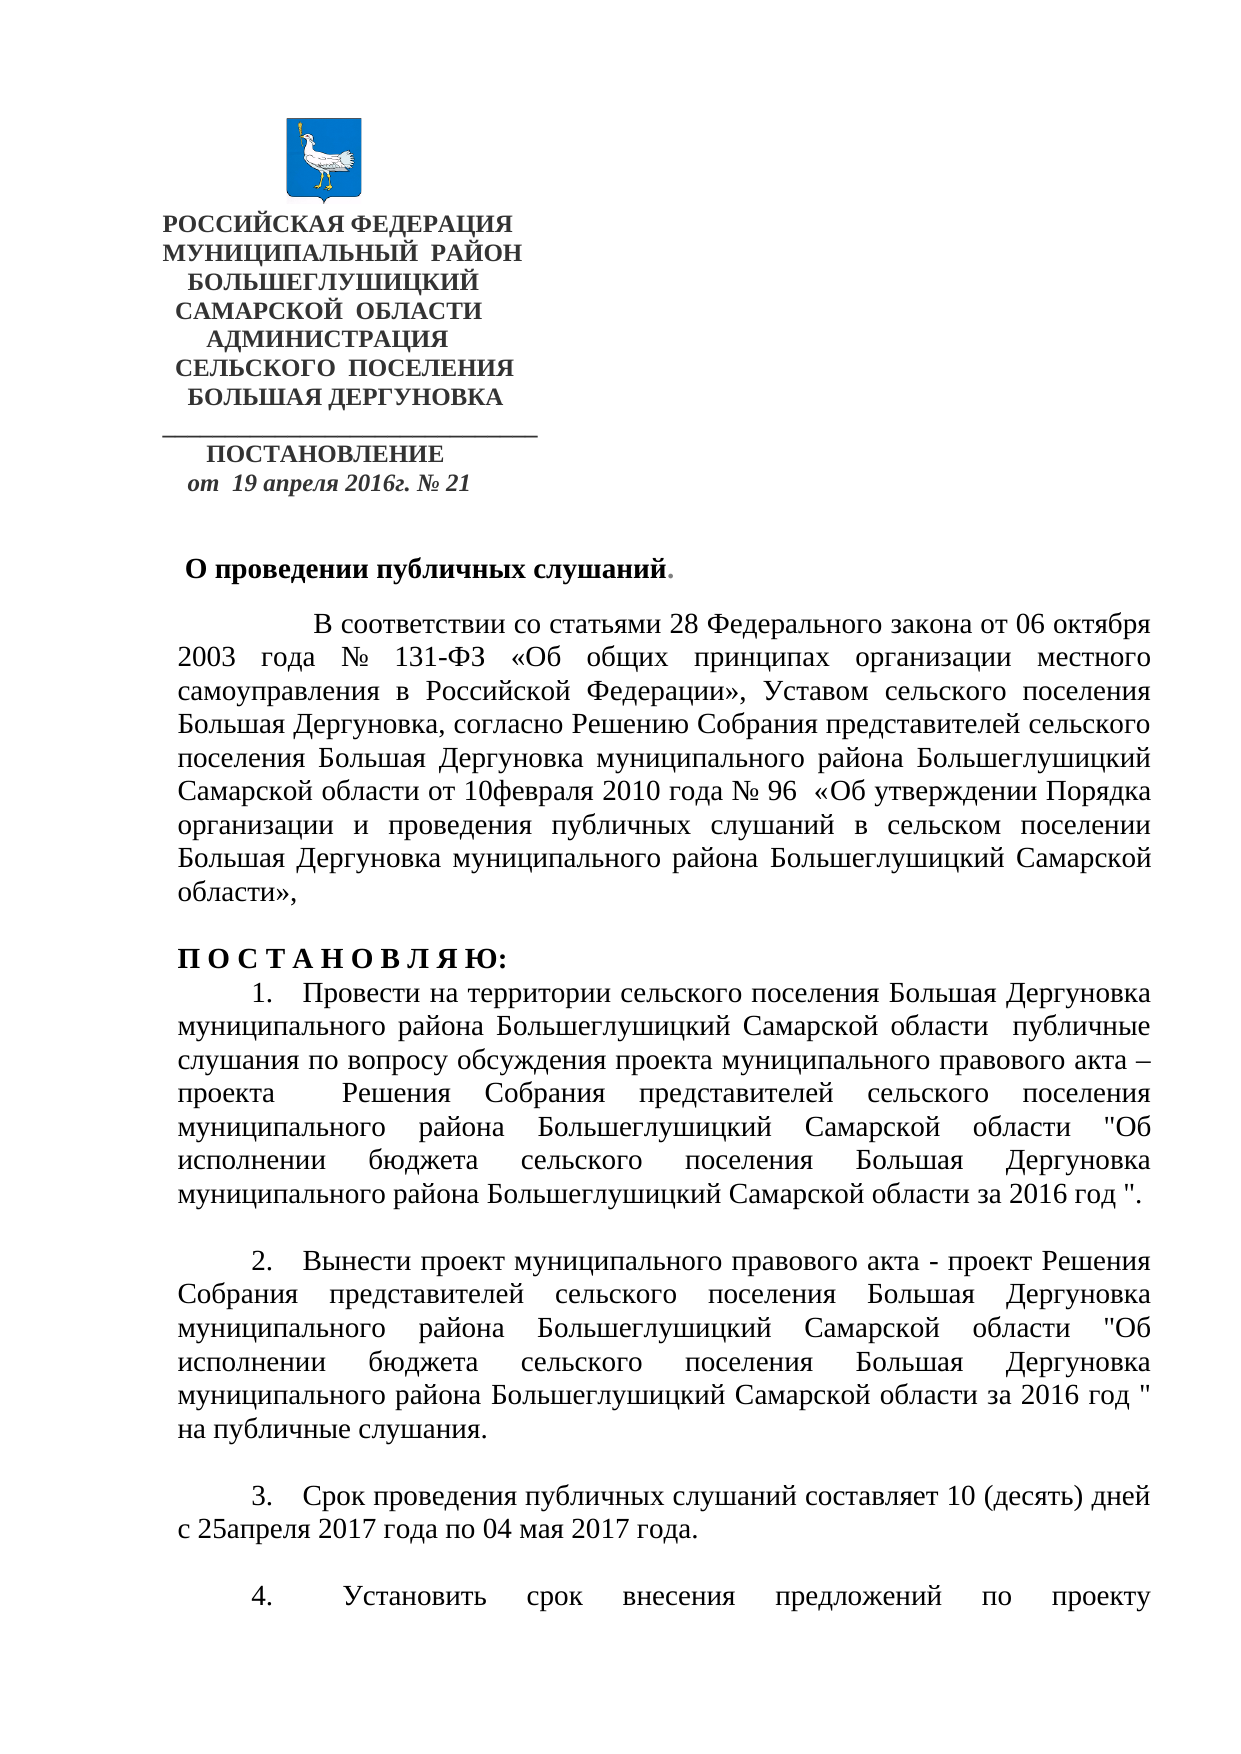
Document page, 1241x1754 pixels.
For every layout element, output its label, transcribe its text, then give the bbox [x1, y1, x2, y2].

text О проведении публичных слушаний. [177, 551, 1152, 585]
text ______________________________ [162, 411, 1152, 439]
text САМАРСКОЙ ОБЛАСТИ [162, 296, 1152, 324]
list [177, 1578, 1152, 1612]
picture [286, 118, 362, 204]
text от 19 апреля 2016г. № 21 [162, 468, 1152, 497]
list Срок проведения публичных слушаний составляет 10 (десять) дней с 25апреля 2017 года по 04 мая 2017 года. [177, 1478, 1152, 1545]
text ПОСТАНОВЛЕНИЕ [162, 439, 1152, 468]
text АДМИНИСТРАЦИЯ [162, 324, 1152, 353]
text БОЛЬШЕГЛУШИЦКИЙ [162, 267, 1152, 296]
text БОЛЬШАЯ ДЕРГУНОВКА [162, 382, 1152, 411]
list Вынести проект муниципального правового акта - проект Решения Собрания представителей сельского поселения Большая Дергуновка муниципального района Большеглушицкий Самарской области "Об исполнении бюджета сельского поселения Большая Дергуновка муниципального района Большеглушицкий Самарской области за 2016 год " на публичные слушания. [177, 1243, 1152, 1444]
text В соответствии со статьями 28 Федерального закона от 06 октября 2003 года № 131-ФЗ «Об общих принципах организации местного самоуправления в Российской Федерации», Уставом сельского поселения Большая Дергуновка, согласно Решению Собрания представителей сельского поселения Большая Дергуновка муниципального района Большеглушицкий Самарской области от 10февраля 2010 года № 96 «Об утверждении Порядка организации и проведения публичных слушаний в сельском поселении Большая Дергуновка муниципального района Большеглушицкий Самарской области», [177, 606, 1152, 908]
text П О С Т А Н О В Л Я Ю: [177, 941, 1152, 975]
text РОССИЙСКАЯ ФЕДЕРАЦИЯ [162, 209, 1152, 238]
text МУНИЦИПАЛЬНЫЙ РАЙОН [162, 238, 1152, 267]
list Провести на территории сельского поселения Большая Дергуновка муниципального района Большеглушицкий Самарской области публичные слушания по вопросу обсуждения проекта муниципального правового акта – проекта Решения Собрания представителей сельского поселения муниципального района Большеглушицкий Самарской области "Об исполнении бюджета сельского поселения Большая Дергуновка муниципального района Большеглушицкий Самарской области за 2016 год ". [177, 975, 1152, 1209]
text СЕЛЬСКОГО ПОСЕЛЕНИЯ [162, 353, 1152, 382]
